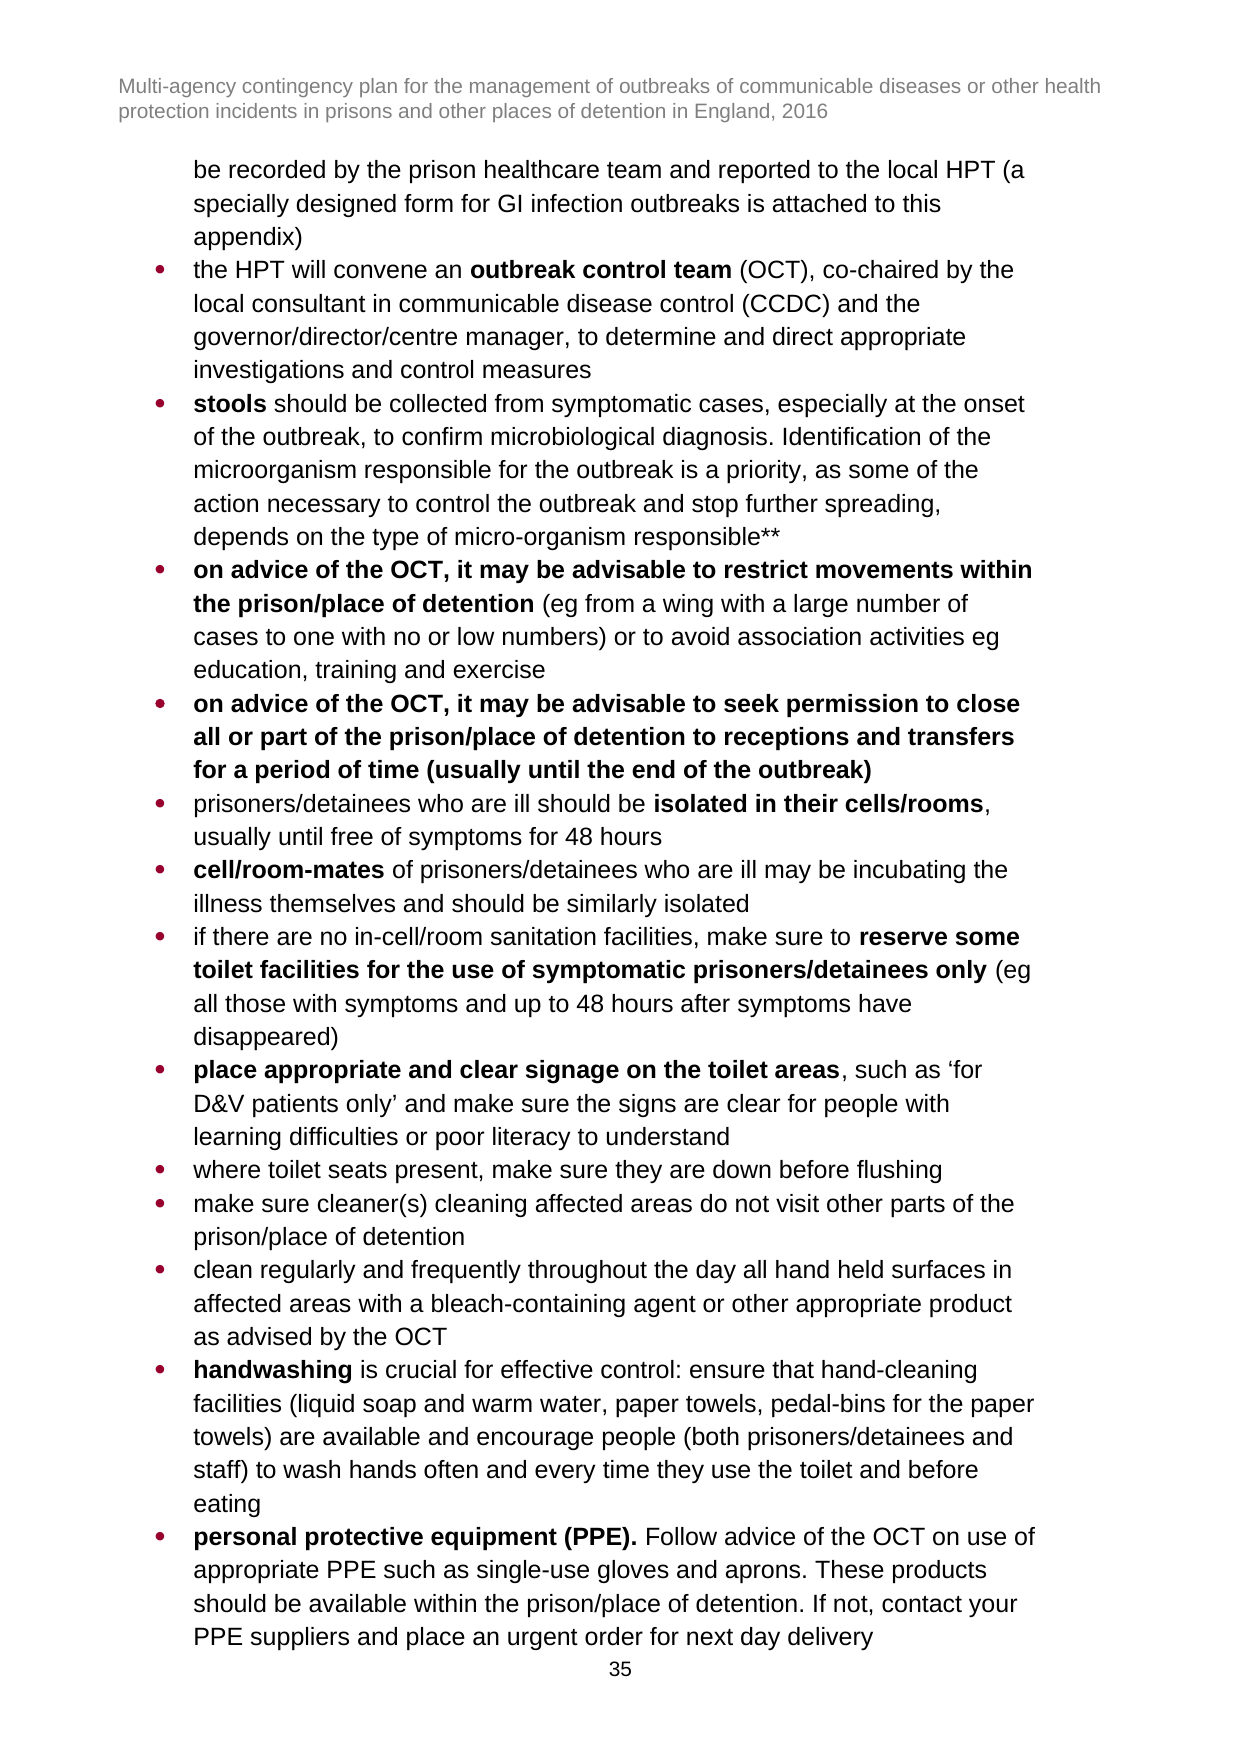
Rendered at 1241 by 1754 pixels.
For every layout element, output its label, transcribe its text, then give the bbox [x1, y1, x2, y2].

list cell/room-mates of prisoners/detainees who are ill may be incubating the illness themselves and should be similarly isolated [156, 852, 1039, 919]
list handwashing is crucial for effective control: ensure that hand-cleaning facilities (liquid soap and warm water, paper towels, pedal-bins for the paper towels) are available and encourage people (both prisoners/detainees and staff) to wash hands often and every time they use the toilet and before eating [156, 1352, 1039, 1519]
list on advice of the OCT, it may be advisable to seek permission to close all or part of the prison/place of detention to receptions and transfers for a period of time (usually until the end of the outbreak) [156, 686, 1039, 786]
list make sure cleaner(s) cleaning affected areas do not visit other parts of the prison/place of detention [156, 1186, 1039, 1252]
list personal protective equipment (PPE). Follow advice of the OCT on use of appropriate PPE such as single-use gloves and aprons. These products should be available within the prison/place of detention. If not, contact your PPE suppliers and place an urgent order for next day delivery [156, 1519, 1039, 1652]
list the HPT will convene an outbreak control team (OCT), co-chaired by the local consultant in communicable disease control (CCDC) and the governor/director/centre manager, to determine and direct appropriate investigations and control measures [156, 252, 1039, 386]
list prisoners/detainees who are ill should be isolated in their cells/rooms, usually until free of symptoms for 48 hours [156, 786, 1039, 852]
list on advice of the OCT, it may be advisable to restrict movements within the prison/place of detention (eg from a wing with a large number of cases to one with no or low numbers) or to avoid association activities eg education, training and exercise [156, 552, 1039, 686]
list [156, 152, 1039, 252]
list stools should be collected from symptomatic cases, especially at the onset of the outbreak, to confirm microbiological diagnosis. Identification of the microorganism responsible for the outbreak is a priority, as some of the action necessary to control the outbreak and stop further spreading, depends on the type of micro-organism responsible** [156, 386, 1039, 552]
list clean regularly and frequently throughout the day all hand held surfaces in affected areas with a bleach-containing agent or other appropriate product as advised by the OCT [156, 1252, 1039, 1352]
list if there are no in-cell/room sanitation facilities, make sure to reserve some toilet facilities for the use of symptomatic prisoners/detainees only (eg all those with symptoms and up to 48 hours after symptoms have disappeared) [156, 919, 1039, 1052]
list where toilet seats present, make sure they are down before flushing [156, 1152, 1039, 1186]
list place appropriate and clear signage on the toilet areas, such as ‘for D&V patients only’ and make sure the signs are clear for people with learning difficulties or poor literacy to understand [156, 1052, 1039, 1152]
